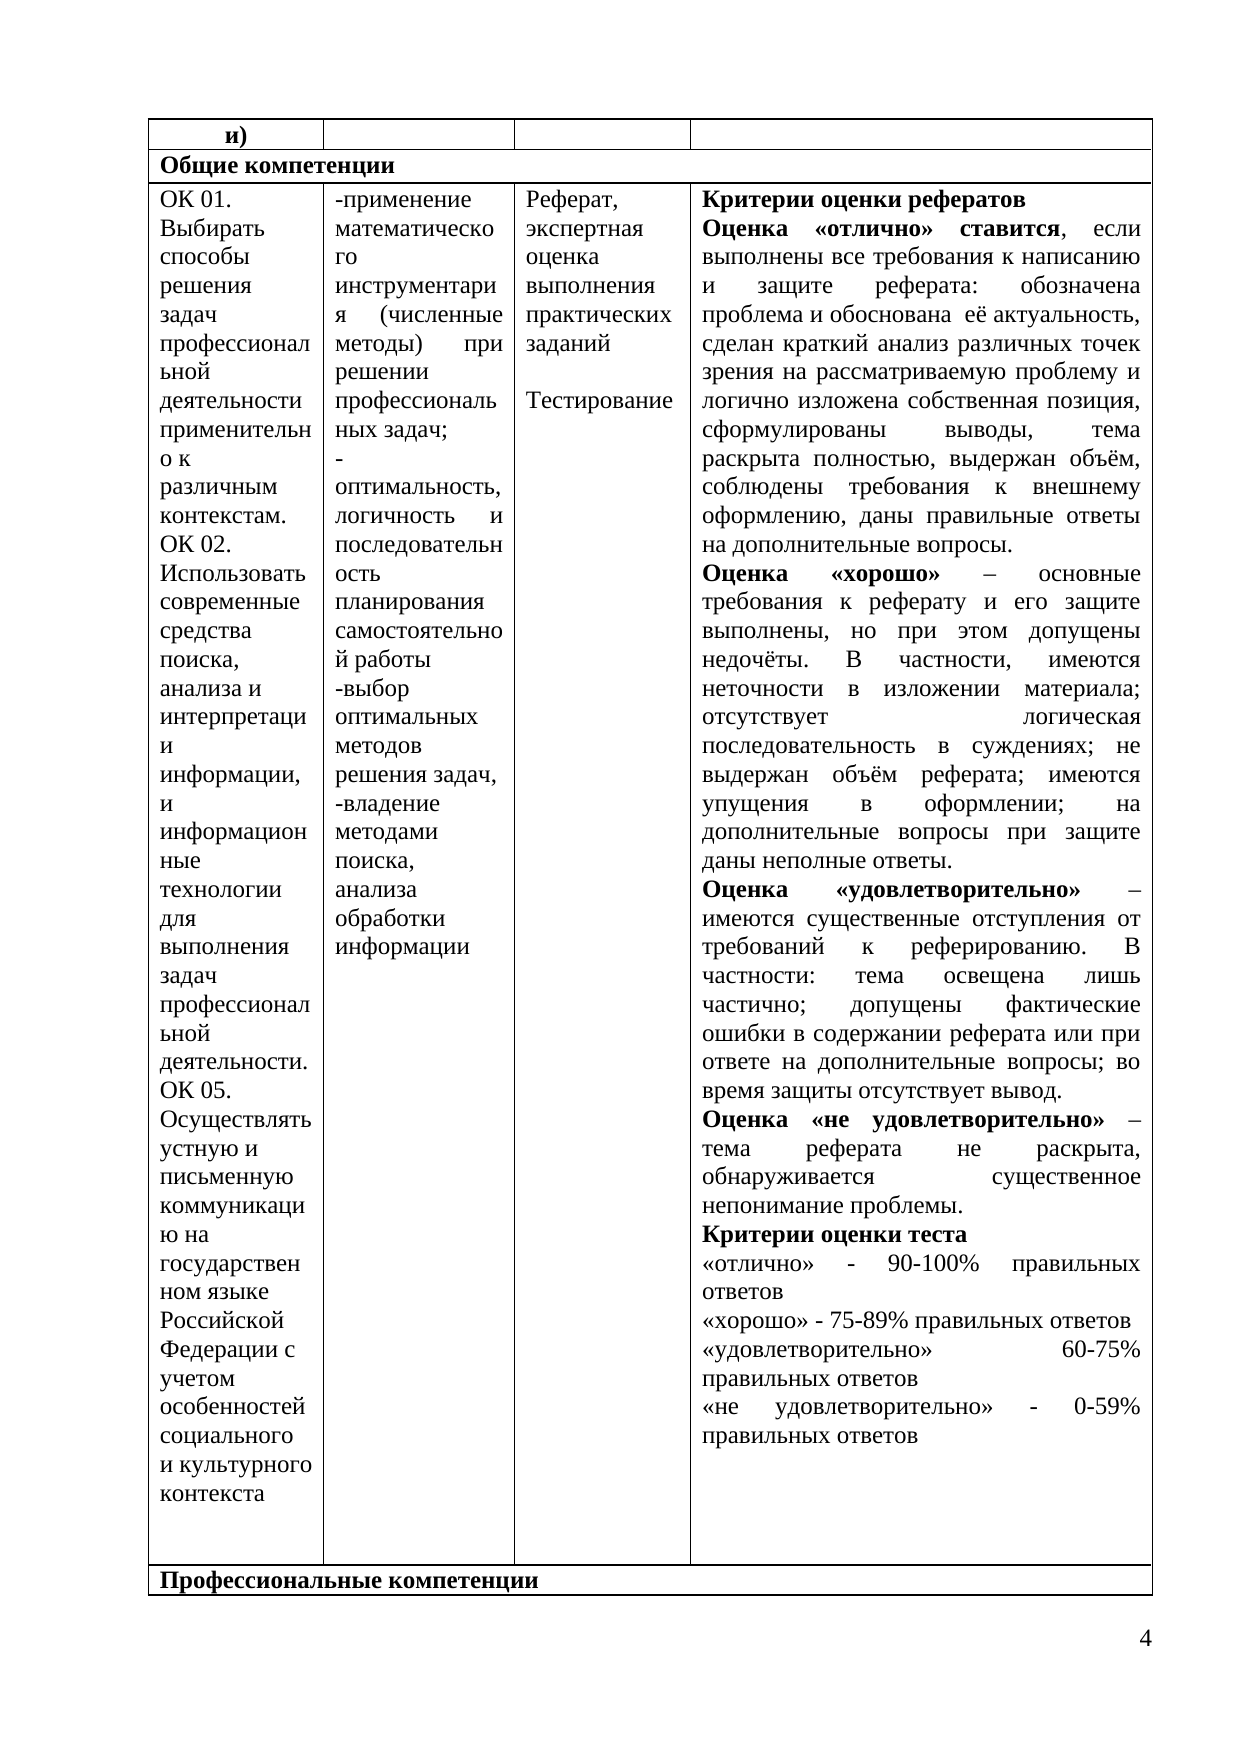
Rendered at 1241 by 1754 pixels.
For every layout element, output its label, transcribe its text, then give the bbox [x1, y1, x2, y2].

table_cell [515, 184, 690, 1564]
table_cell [515, 120, 690, 148]
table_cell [324, 184, 514, 1564]
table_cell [324, 120, 514, 148]
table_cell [149, 120, 323, 148]
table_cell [691, 120, 1152, 148]
table_cell Профессиональные компетенции [149, 1564, 1152, 1594]
table_cell ОК 01. Выбирать способы решения задач профессиональной деятельности применительно к различным контекстам. ОК 02. Использовать современные средства поиска, анализа и интерпретации информации, и информационные технологии для выполнения задач профессиональной деятельности. ОК 05. Осуществлять устную и письменную коммуникацию на государственном языке Российской Федерации с учетом особенностей социального и культурного контекста [149, 184, 323, 1564]
table_cell Общие компетенции [149, 149, 1152, 182]
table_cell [691, 182, 1152, 1564]
